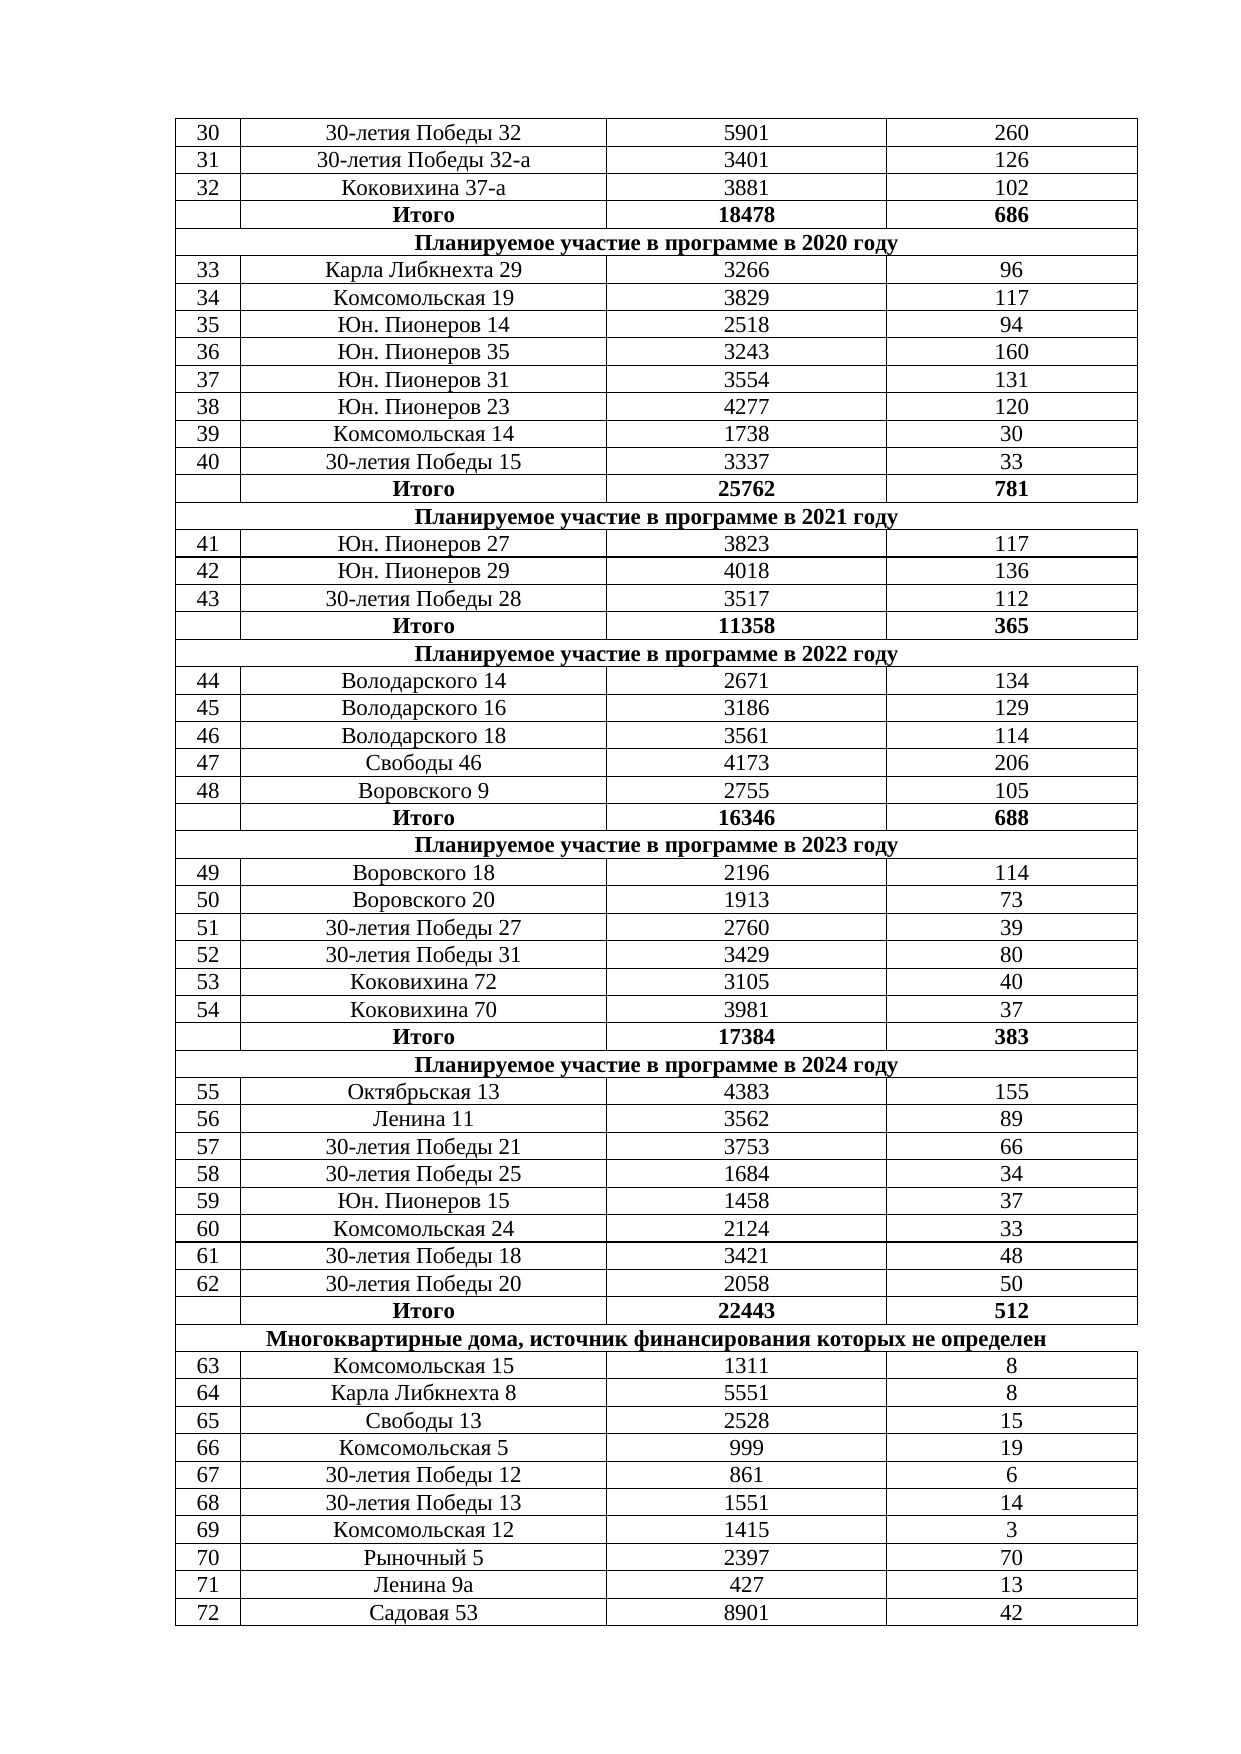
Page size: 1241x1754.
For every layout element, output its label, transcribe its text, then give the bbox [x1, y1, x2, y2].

table_cell 1311 [607, 1352, 886, 1378]
table_cell 50 [176, 886, 240, 913]
table_cell 2518 [607, 311, 886, 337]
table_cell 46 [176, 722, 240, 748]
table_cell 3266 [607, 256, 886, 282]
table_cell 3421 [607, 1243, 886, 1269]
table_cell Коковихина 37-а [241, 174, 606, 200]
table_cell 30 [887, 421, 1137, 447]
table_cell 15 [887, 1407, 1137, 1433]
table_cell 58 [176, 1160, 240, 1187]
table_cell 30-летия Победы 20 [241, 1270, 606, 1296]
table_cell 30-летия Победы 18 [241, 1243, 606, 1269]
table_cell 3554 [607, 366, 886, 392]
table_cell 52 [176, 941, 240, 967]
table_cell 2755 [607, 777, 886, 803]
table_cell Ленина 11 [241, 1105, 606, 1132]
table_cell Садовая 53 [241, 1599, 606, 1625]
table_cell 41 [176, 530, 240, 556]
table_cell 32 [176, 174, 240, 200]
table_cell Юн. Пионеров 23 [241, 393, 606, 419]
table_cell Воровского 18 [241, 859, 606, 885]
table_cell 73 [887, 886, 1137, 913]
table_cell Юн. Пионеров 31 [241, 366, 606, 392]
table_cell 60 [176, 1215, 240, 1241]
table_cell 89 [887, 1105, 1137, 1132]
table_cell 1738 [607, 421, 886, 447]
table_cell 38 [176, 393, 240, 419]
table_cell Комсомольская 14 [241, 421, 606, 447]
table_cell [176, 201, 240, 228]
table_cell 1551 [607, 1489, 886, 1515]
table_cell 30-летия Победы 13 [241, 1489, 606, 1515]
table_cell Коковихина 72 [241, 969, 606, 995]
table_cell 11358 [607, 612, 886, 639]
table_cell 30-летия Победы 25 [241, 1160, 606, 1187]
table_cell 64 [176, 1379, 240, 1406]
table_cell 126 [887, 147, 1137, 173]
table_cell 5901 [607, 119, 886, 146]
table_cell 102 [887, 174, 1137, 200]
table_cell 3429 [607, 941, 886, 967]
table_cell 6 [887, 1462, 1137, 1488]
table_cell 8 [887, 1379, 1137, 1406]
table_cell 160 [887, 338, 1137, 365]
table_cell 134 [887, 667, 1137, 693]
table_cell 13 [887, 1571, 1137, 1597]
table_cell Юн. Пионеров 27 [241, 530, 606, 556]
table_cell 4277 [607, 393, 886, 419]
table_cell 18478 [607, 201, 886, 228]
table_cell 383 [887, 1023, 1137, 1049]
table_cell 25762 [607, 475, 886, 502]
table_cell 2671 [607, 667, 886, 693]
table_cell 3823 [607, 530, 886, 556]
table_cell 2196 [607, 859, 886, 885]
table_cell 3 [887, 1516, 1137, 1543]
table_cell 30-летия Победы 32-а [241, 147, 606, 173]
table_cell 34 [887, 1160, 1137, 1187]
table_cell 37 [887, 996, 1137, 1022]
table_cell 54 [176, 996, 240, 1022]
table_cell 40 [176, 448, 240, 474]
table_cell 3561 [607, 722, 886, 748]
table_cell 3517 [607, 585, 886, 611]
table_cell Октябрьская 13 [241, 1078, 606, 1104]
table_cell 19 [887, 1434, 1137, 1461]
table_cell 3981 [607, 996, 886, 1022]
table_cell 35 [176, 311, 240, 337]
table_cell 4018 [607, 558, 886, 584]
table_cell Планируемое участие в программе в 2021 году [176, 503, 1137, 529]
table_cell 40 [887, 969, 1137, 995]
table_cell 16346 [607, 804, 886, 830]
table_cell 365 [887, 612, 1137, 639]
table_cell 50 [887, 1270, 1137, 1296]
table_cell Юн. Пионеров 35 [241, 338, 606, 365]
table_cell Итого [241, 1297, 606, 1323]
table_cell Воровского 9 [241, 777, 606, 803]
table_cell 30-летия Победы 28 [241, 585, 606, 611]
table_cell Комсомольская 5 [241, 1434, 606, 1461]
table_cell 45 [176, 695, 240, 721]
table_cell [176, 1023, 240, 1049]
table_cell 42 [176, 558, 240, 584]
table_cell 117 [887, 530, 1137, 556]
table_cell Свободы 13 [241, 1407, 606, 1433]
table_cell 49 [176, 859, 240, 885]
table_cell Итого [241, 475, 606, 502]
table_cell Итого [241, 201, 606, 228]
table_cell Итого [241, 1023, 606, 1049]
table_cell 14 [887, 1489, 1137, 1515]
table_cell 61 [176, 1243, 240, 1269]
table_cell Итого [241, 612, 606, 639]
table_cell 42 [887, 1599, 1137, 1625]
table_cell 427 [607, 1571, 886, 1597]
table_cell Рыночный 5 [241, 1544, 606, 1570]
table_cell 2528 [607, 1407, 886, 1433]
table_cell 260 [887, 119, 1137, 146]
table_cell 3401 [607, 147, 886, 173]
table_cell Юн. Пионеров 14 [241, 311, 606, 337]
table_cell 861 [607, 1462, 886, 1488]
table_cell 129 [887, 695, 1137, 721]
table_cell Комсомольская 24 [241, 1215, 606, 1241]
table_cell 22443 [607, 1297, 886, 1323]
table_cell Володарского 16 [241, 695, 606, 721]
table_cell 688 [887, 804, 1137, 830]
table_cell 80 [887, 941, 1137, 967]
table_cell 56 [176, 1105, 240, 1132]
table_cell [176, 475, 240, 502]
table_cell [176, 1297, 240, 1323]
table_cell 781 [887, 475, 1137, 502]
table_cell 94 [887, 311, 1137, 337]
table_cell Ленина 9а [241, 1571, 606, 1597]
table_cell Планируемое участие в программе в 2024 году [176, 1051, 1137, 1077]
table_cell 66 [887, 1133, 1137, 1159]
table_cell 2058 [607, 1270, 886, 1296]
table_cell Карла Либкнехта 8 [241, 1379, 606, 1406]
table_cell 1415 [607, 1516, 886, 1543]
table_cell 512 [887, 1297, 1137, 1323]
table_cell 30-летия Победы 31 [241, 941, 606, 967]
table_cell 48 [176, 777, 240, 803]
table_cell 70 [176, 1544, 240, 1570]
table_cell 206 [887, 749, 1137, 776]
table_cell 105 [887, 777, 1137, 803]
table_cell 4173 [607, 749, 886, 776]
table_cell 33 [887, 448, 1137, 474]
table_cell 3243 [607, 338, 886, 365]
table_cell 37 [887, 1188, 1137, 1214]
table_cell 120 [887, 393, 1137, 419]
table_cell 72 [176, 1599, 240, 1625]
table_cell 57 [176, 1133, 240, 1159]
table_cell 30-летия Победы 12 [241, 1462, 606, 1488]
table_cell 4383 [607, 1078, 886, 1104]
table_cell 114 [887, 859, 1137, 885]
table_cell 71 [176, 1571, 240, 1597]
table_cell 1458 [607, 1188, 886, 1214]
table_cell Планируемое участие в программе в 2022 году [176, 640, 1137, 666]
table_cell Планируемое участие в программе в 2023 году [176, 831, 1137, 858]
table_cell 66 [176, 1434, 240, 1461]
table_cell 53 [176, 969, 240, 995]
table_cell 69 [176, 1516, 240, 1543]
table_cell 3105 [607, 969, 886, 995]
table_cell 136 [887, 558, 1137, 584]
table_cell 30-летия Победы 27 [241, 914, 606, 940]
table_cell Итого [241, 804, 606, 830]
table_cell 1913 [607, 886, 886, 913]
table_cell 3753 [607, 1133, 886, 1159]
table_cell 70 [887, 1544, 1137, 1570]
table_cell 30 [176, 119, 240, 146]
table_cell 117 [887, 284, 1137, 310]
table_cell 59 [176, 1188, 240, 1214]
table_cell Комсомольская 19 [241, 284, 606, 310]
table_cell Карла Либкнехта 29 [241, 256, 606, 282]
table_cell 30-летия Победы 15 [241, 448, 606, 474]
table_cell 47 [176, 749, 240, 776]
table_cell 8901 [607, 1599, 886, 1625]
table_cell 3337 [607, 448, 886, 474]
table_cell Юн. Пионеров 15 [241, 1188, 606, 1214]
table_cell 55 [176, 1078, 240, 1104]
table_cell 33 [887, 1215, 1137, 1241]
table_cell 67 [176, 1462, 240, 1488]
table_cell 44 [176, 667, 240, 693]
table_cell 114 [887, 722, 1137, 748]
table_cell 33 [176, 256, 240, 282]
table_cell 3562 [607, 1105, 886, 1132]
table_cell 62 [176, 1270, 240, 1296]
table_cell Володарского 14 [241, 667, 606, 693]
table_cell [176, 804, 240, 830]
table_cell 39 [887, 914, 1137, 940]
table_cell 17384 [607, 1023, 886, 1049]
table_cell Коковихина 70 [241, 996, 606, 1022]
table_cell Многоквартирные дома, источник финансирования которых не определен [176, 1325, 1137, 1351]
table_cell 65 [176, 1407, 240, 1433]
table_cell 3186 [607, 695, 886, 721]
table_cell 51 [176, 914, 240, 940]
table_cell Володарского 18 [241, 722, 606, 748]
table_cell 155 [887, 1078, 1137, 1104]
table_cell 8 [887, 1352, 1137, 1378]
table_cell 2760 [607, 914, 886, 940]
table_cell Комсомольская 15 [241, 1352, 606, 1378]
table_cell Планируемое участие в программе в 2020 году [176, 229, 1137, 255]
table_cell 999 [607, 1434, 886, 1461]
table_cell 112 [887, 585, 1137, 611]
table_cell 30-летия Победы 32 [241, 119, 606, 146]
table_cell 39 [176, 421, 240, 447]
table_cell 1684 [607, 1160, 886, 1187]
table_cell 5551 [607, 1379, 886, 1406]
table_cell Воровского 20 [241, 886, 606, 913]
table_cell 68 [176, 1489, 240, 1515]
table_cell 2397 [607, 1544, 886, 1570]
table_cell 131 [887, 366, 1137, 392]
table_cell Свободы 46 [241, 749, 606, 776]
table_cell 43 [176, 585, 240, 611]
table_cell 96 [887, 256, 1137, 282]
table_cell 36 [176, 338, 240, 365]
table_cell 3881 [607, 174, 886, 200]
table_cell 686 [887, 201, 1137, 228]
table_cell 31 [176, 147, 240, 173]
table_cell [176, 612, 240, 639]
table_cell 48 [887, 1243, 1137, 1269]
table_cell 34 [176, 284, 240, 310]
table_cell 3829 [607, 284, 886, 310]
table_cell Юн. Пионеров 29 [241, 558, 606, 584]
table_cell 2124 [607, 1215, 886, 1241]
table_cell 30-летия Победы 21 [241, 1133, 606, 1159]
table_cell Комсомольская 12 [241, 1516, 606, 1543]
table_cell 63 [176, 1352, 240, 1378]
table_cell 37 [176, 366, 240, 392]
